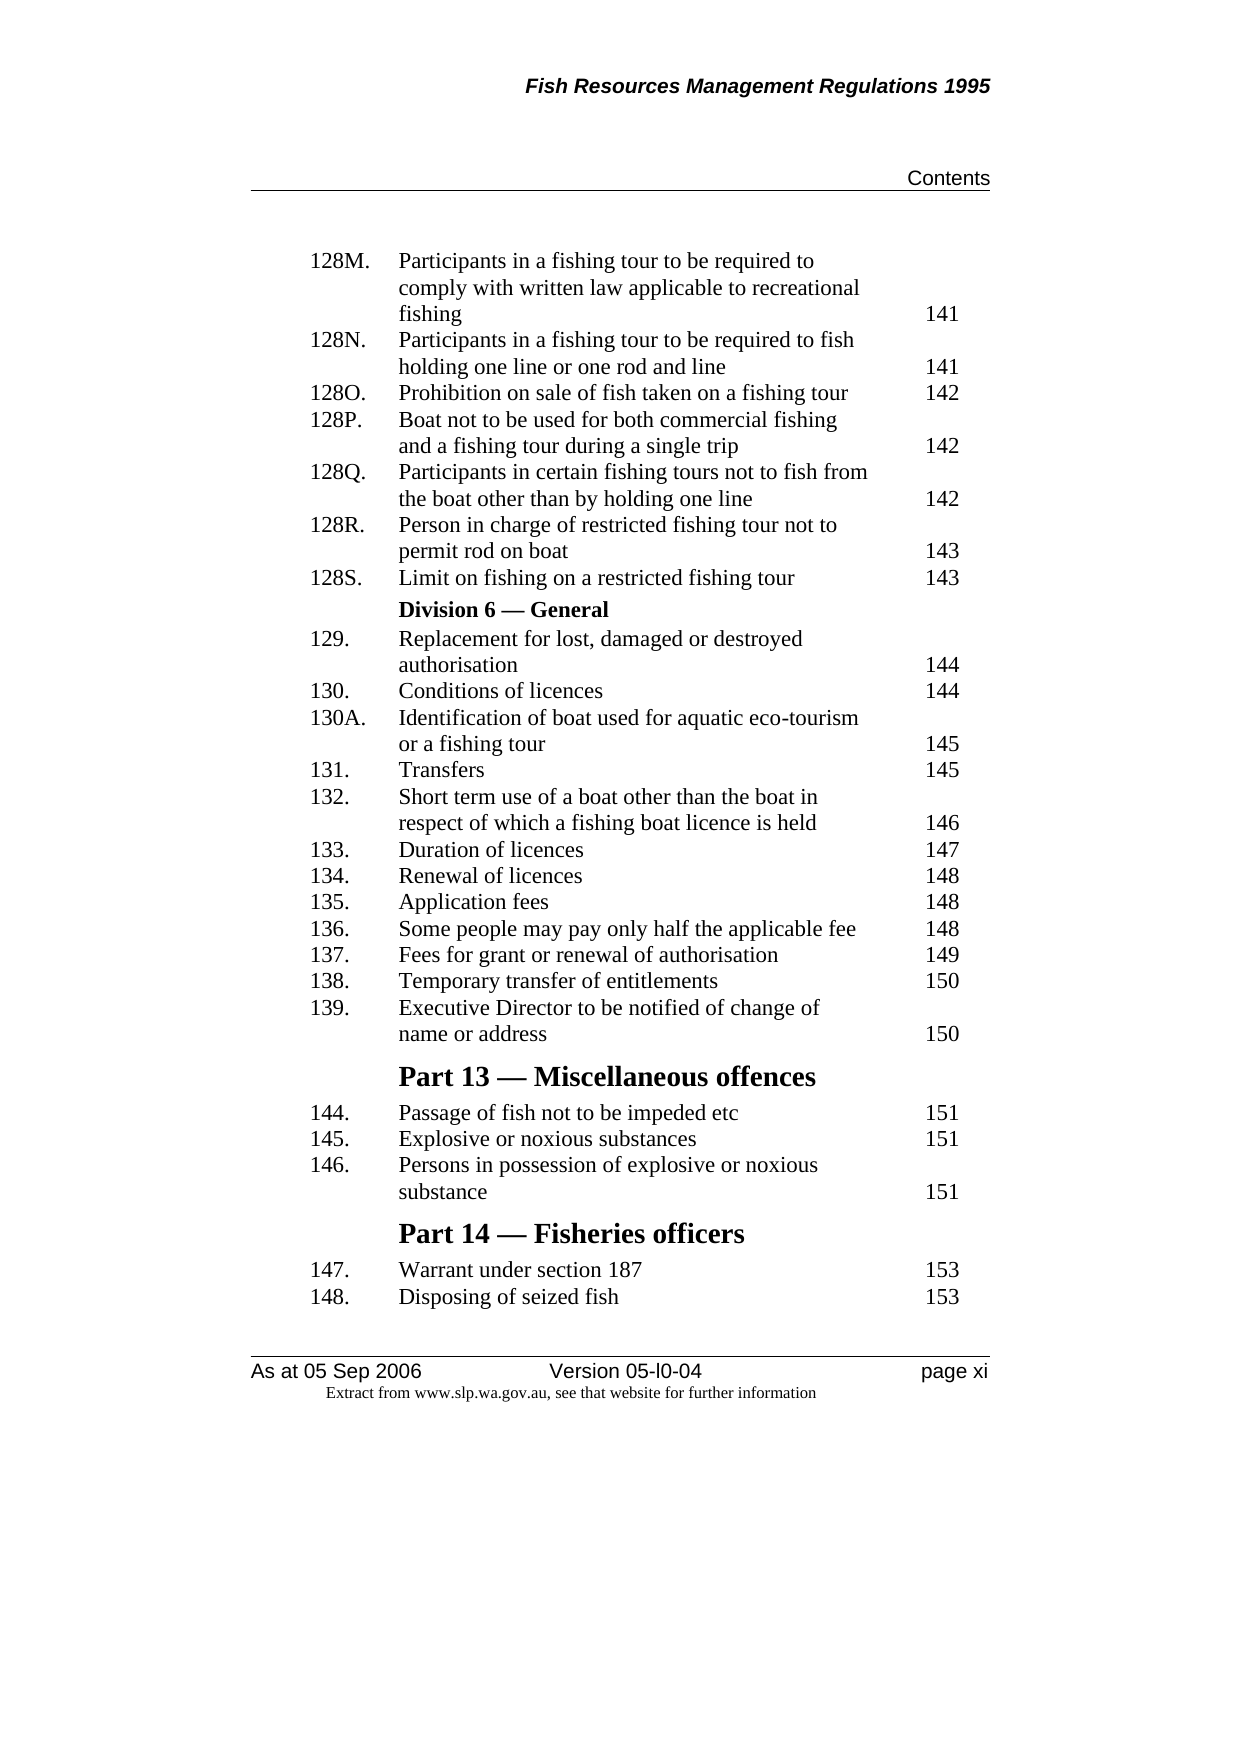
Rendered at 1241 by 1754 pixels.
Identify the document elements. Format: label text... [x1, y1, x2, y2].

text 129. Replacement for lost, damaged or destroyed authorisation 144 [309, 625, 872, 677]
text Part 13 — Miscellaneous offences [398, 1059, 872, 1092]
text 128N. Participants in a fishing tour to be required to fish holding one line or one rod and line 141 [309, 327, 872, 379]
text 148. Disposing of seized fish 153 [309, 1283, 872, 1309]
text 137. Fees for grant or renewal of authorisation 149 [309, 941, 872, 967]
text 138. Temporary transfer of entitlements 150 [309, 967, 872, 994]
text 139. Executive Director to be notified of change of name or address 150 [309, 994, 872, 1046]
text 146. Persons in possession of explosive or noxious substance 151 [309, 1151, 872, 1204]
text 135. Application fees 148 [309, 888, 872, 915]
text 128P. Boat not to be used for both commercial fishing and a fishing tour during a single trip 142 [309, 406, 872, 458]
text 128M. Participants in a fishing tour to be required to comply with written law applicable to recreational fishing 141 [309, 247, 872, 327]
text 147. Warrant under section 187 153 [309, 1256, 872, 1283]
text 134. Renewal of licences 148 [309, 862, 872, 888]
text 128S. Limit on fishing on a restricted fishing tour 143 [309, 564, 872, 590]
text 128R. Person in charge of restricted fishing tour not to permit rod on boat 143 [309, 511, 872, 564]
text 128Q. Participants in certain fishing tours not to fish from the boat other than by holding one line 142 [309, 458, 872, 511]
text 128O. Prohibition on sale of fish taken on a fishing tour 142 [309, 379, 872, 406]
text 131. Transfers 145 [309, 757, 872, 783]
text Part 14 — Fisheries officers [398, 1217, 872, 1250]
text 130. Conditions of licences 144 [309, 677, 872, 704]
text 144. Passage of fish not to be impeded etc 151 [309, 1099, 872, 1125]
text 132. Short term use of a boat other than the boat in respect of which a fishing boat licence is held 146 [309, 783, 872, 836]
text 130A. Identification of boat used for aquatic eco-tourism or a fishing tour 145 [309, 704, 872, 757]
text 133. Duration of licences 147 [309, 836, 872, 862]
text Division 6 — General [398, 596, 872, 623]
text 145. Explosive or noxious substances 151 [309, 1125, 872, 1151]
text 136. Some people may pay only half the applicable fee 148 [309, 915, 872, 941]
